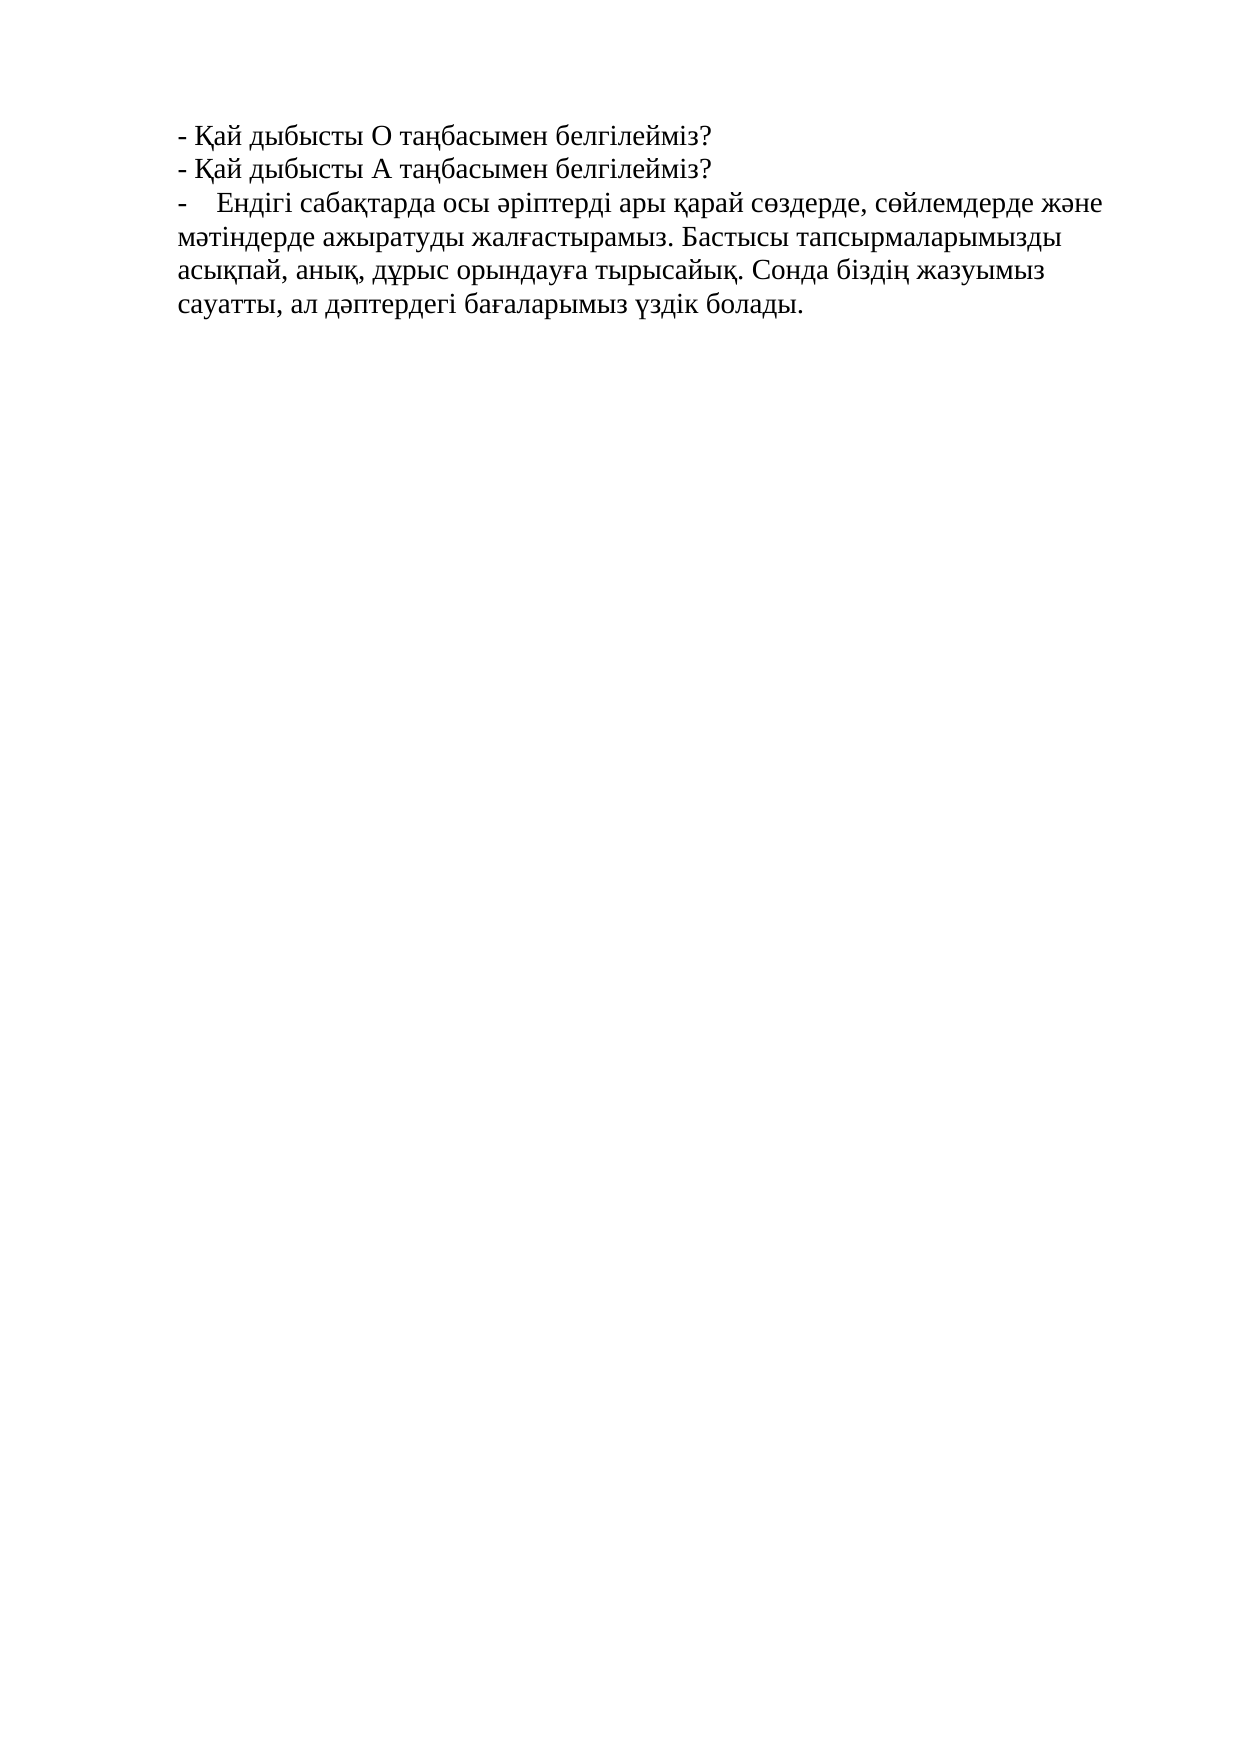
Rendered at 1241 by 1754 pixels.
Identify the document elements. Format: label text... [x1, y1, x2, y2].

text - Қай дыбысты О таңбасымен белгілейміз? [177, 118, 1152, 152]
text - Ендігі сабақтарда осы әріптерді ары қарай сөздерде, сөйлемдерде және мәтіндерде ажыратуды жалғастырамыз. Бастысы тапсырмаларымызды асықпай, анық, дұрыс орындауға тырысайық. Сонда біздің жазуымыз сауатты, ал дәптердегі бағаларымыз үздік болады. [177, 185, 1152, 319]
text - Қай дыбысты А таңбасымен белгілейміз? [177, 152, 1152, 185]
